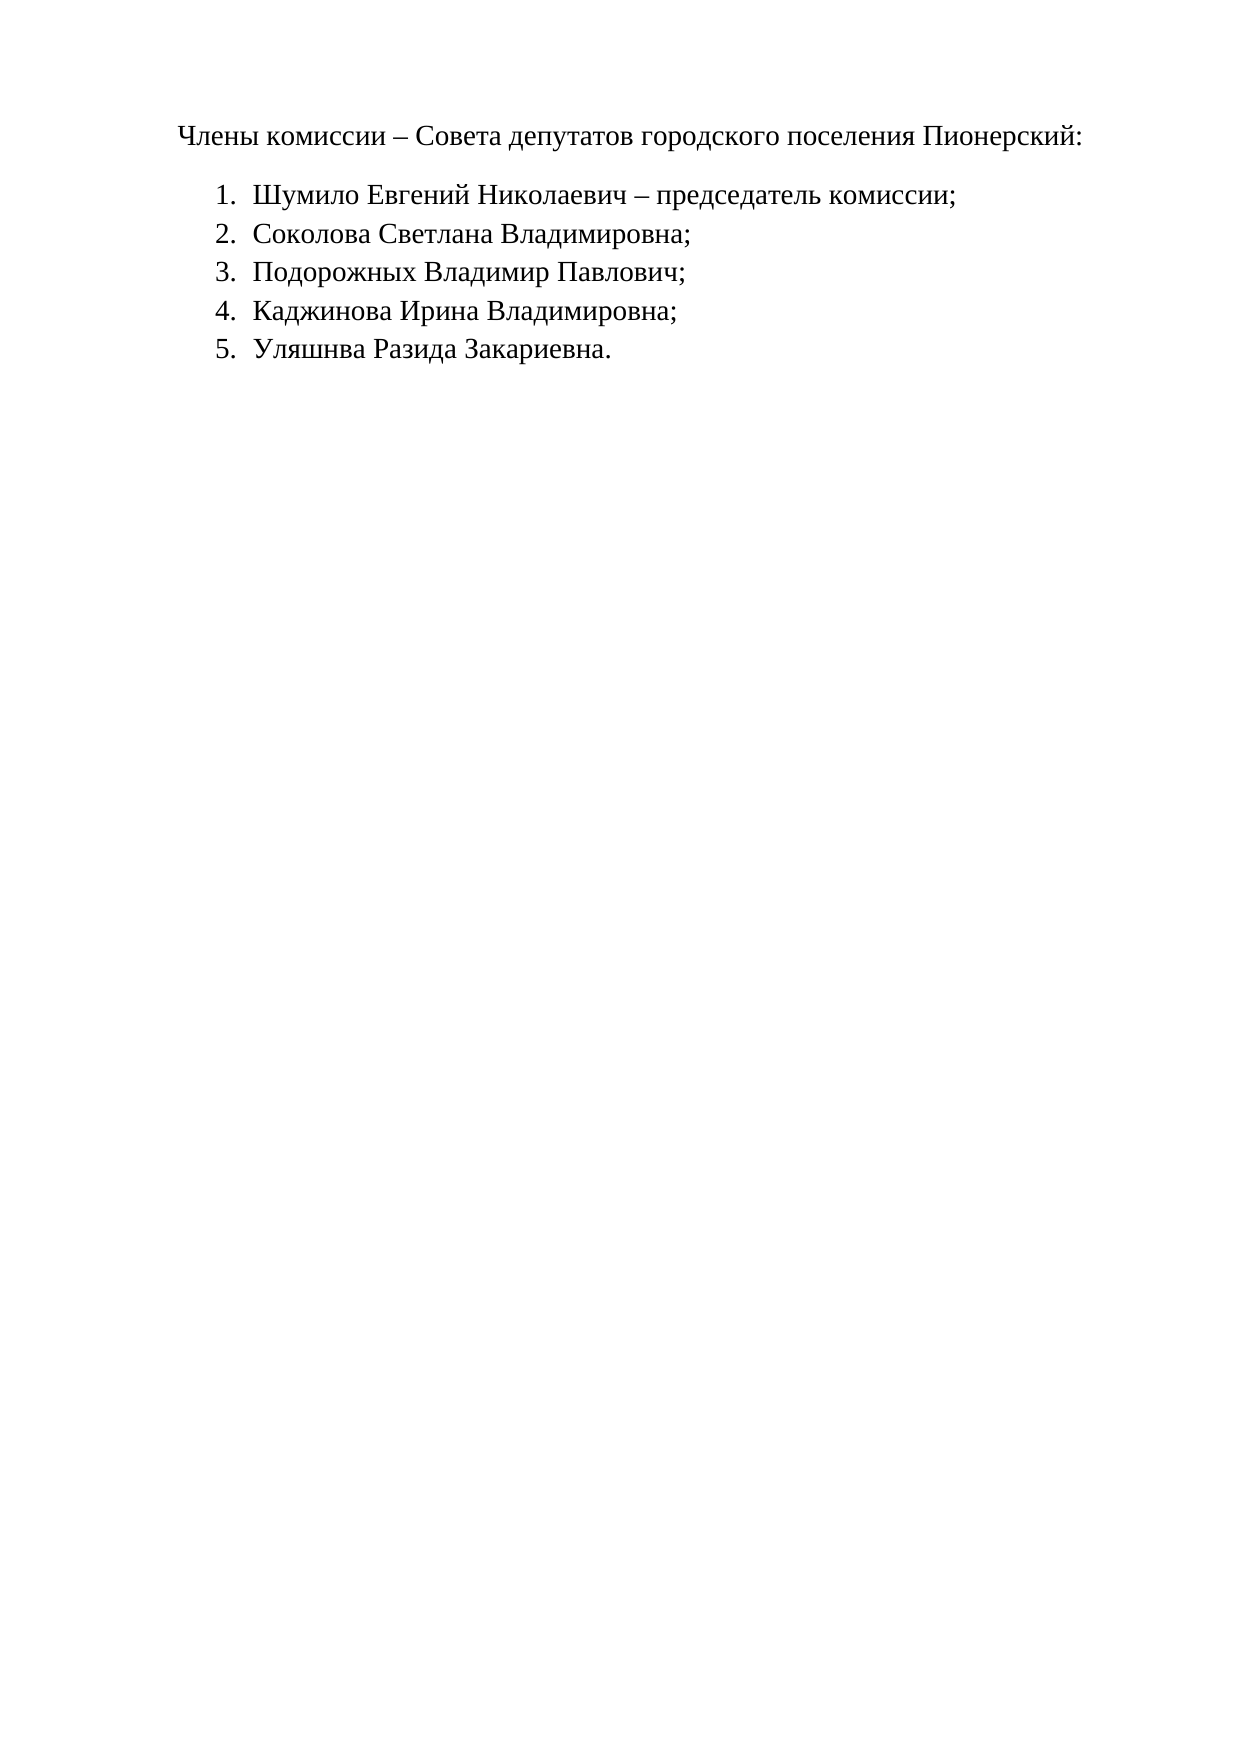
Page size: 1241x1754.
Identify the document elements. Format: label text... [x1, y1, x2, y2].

list Уляшнва Разида Закариевна. [215, 332, 1152, 365]
list Шумило Евгений Николаевич – председатель комиссии; [215, 177, 1152, 211]
list Подорожных Владимир Павлович; [215, 254, 1152, 288]
list Соколова Светлана Владимировна; [215, 216, 1152, 249]
text Члены комиссии – Совета депутатов городского поселения Пионерский: [177, 118, 1152, 152]
list Каджинова Ирина Владимировна; [215, 293, 1152, 327]
